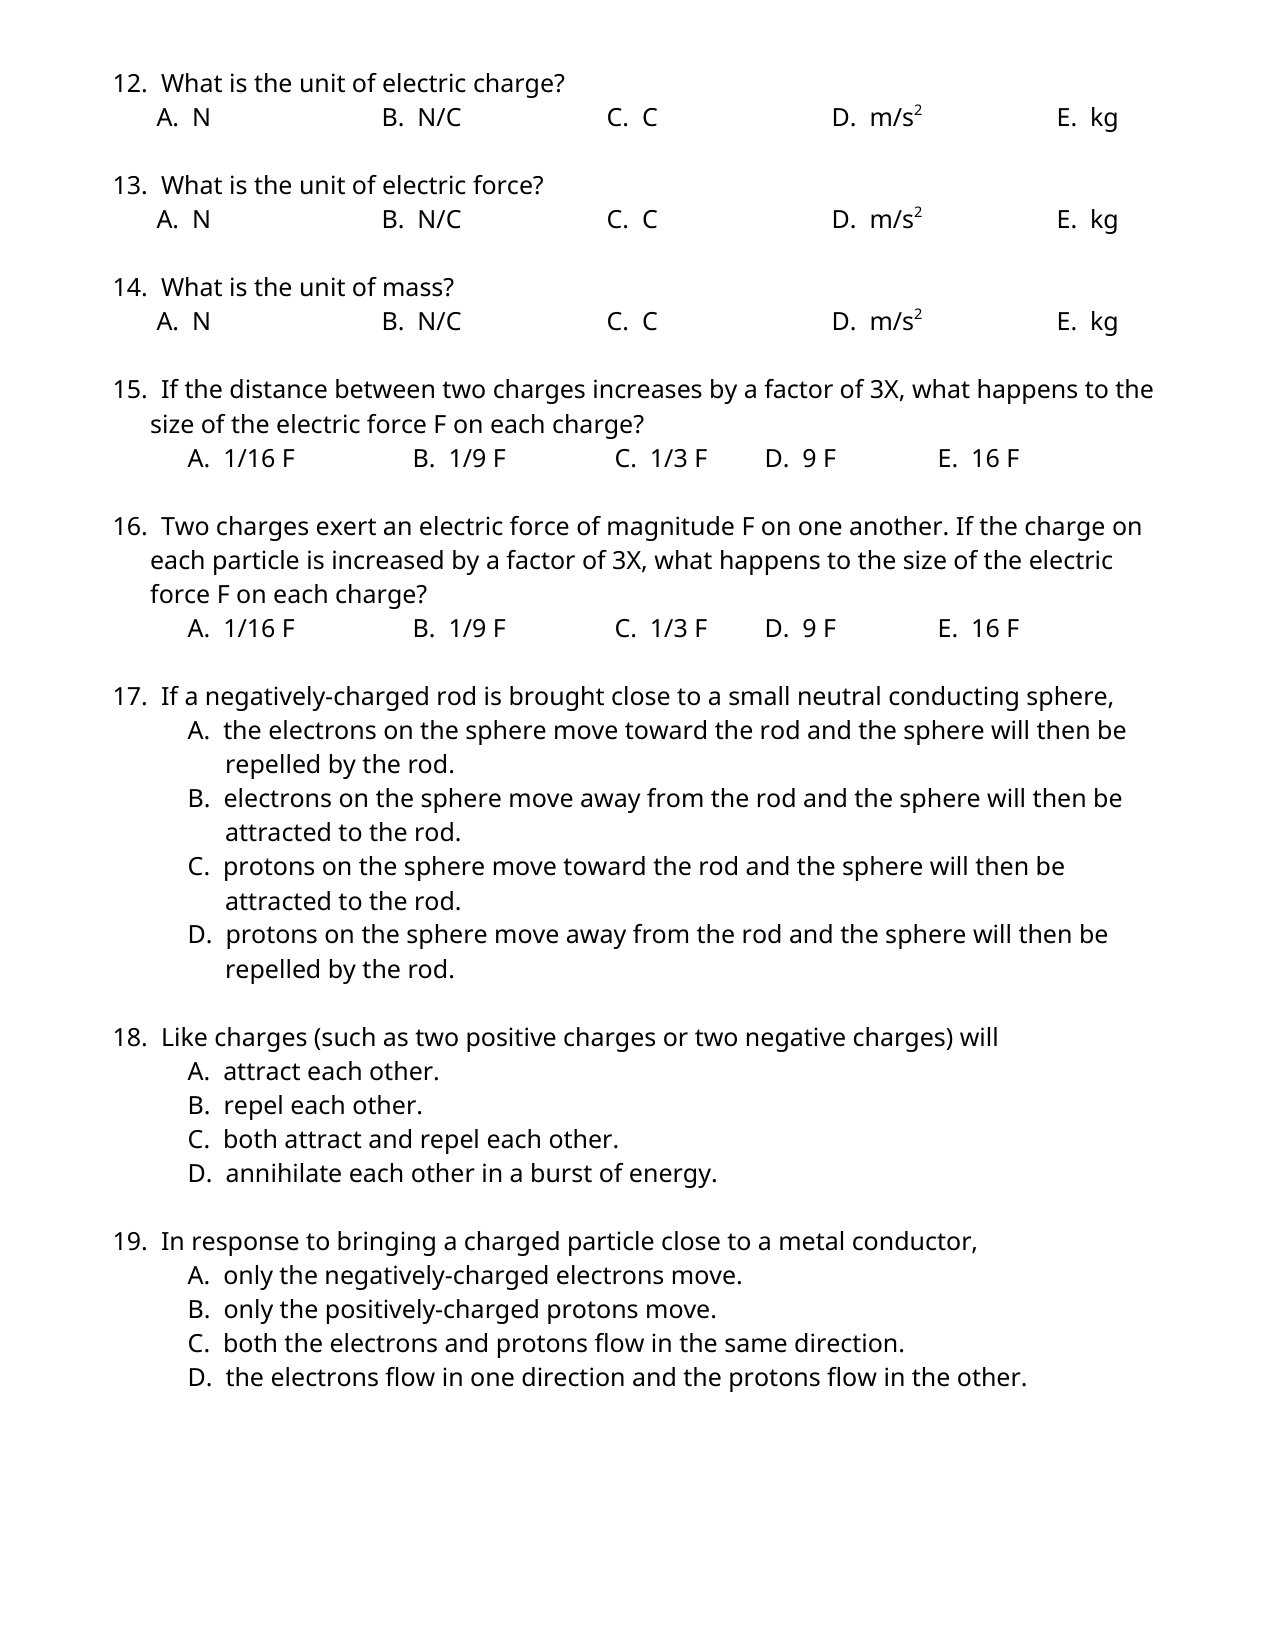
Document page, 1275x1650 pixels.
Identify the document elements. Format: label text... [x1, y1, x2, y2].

text C. both attract and repel each other. [187, 1122, 1162, 1156]
text A. 1/16 F B. 1/9 F C. 1/3 F D. 9 F E. 16 F [187, 440, 1162, 474]
text 18. Like charges (such as two positive charges or two negative charges) will [112, 1019, 1162, 1053]
text 12. What is the unit of electric charge? [112, 66, 1162, 100]
text 17. If a negatively-charged rod is brought close to a small neutral conducting sphere, [112, 679, 1162, 713]
text D. annihilate each other in a burst of energy. [187, 1156, 1162, 1190]
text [112, 100, 1162, 134]
text A. attract each other. [187, 1053, 1162, 1087]
text A. N B. N/C C. C D. m/s2 E. kg [112, 304, 1162, 338]
text A. the electrons on the sphere move toward the rod and the sphere will then be repelled by the rod. [187, 713, 1162, 781]
text B. only the positively-charged protons move. [187, 1292, 1162, 1326]
text 14. What is the unit of mass? [112, 270, 1162, 304]
text A. only the negatively-charged electrons move. [187, 1258, 1162, 1292]
text C. both the electrons and protons flow in the same direction. [187, 1326, 1162, 1360]
text D. the electrons flow in one direction and the protons flow in the other. [187, 1360, 1162, 1394]
text B. repel each other. [187, 1087, 1162, 1122]
text A. 1/16 F B. 1/9 F C. 1/3 F D. 9 F E. 16 F [187, 611, 1162, 645]
text 19. In response to bringing a charged particle close to a metal conductor, [112, 1224, 1162, 1258]
text B. electrons on the sphere move away from the rod and the sphere will then be attracted to the rod. [187, 781, 1162, 849]
text 15. If the distance between two charges increases by a factor of 3X, what happens to the size of the electric force F on each charge? [112, 372, 1162, 440]
text C. protons on the sphere move toward the rod and the sphere will then be attracted to the rod. [187, 849, 1162, 917]
text A. N B. N/C C. C D. m/s2 E. kg [112, 202, 1162, 236]
text 13. What is the unit of electric force? [112, 168, 1162, 202]
text D. protons on the sphere move away from the rod and the sphere will then be repelled by the rod. [187, 917, 1162, 985]
text 16. Two charges exert an electric force of magnitude F on one another. If the charge on each particle is increased by a factor of 3X, what happens to the size of the electric force F on each charge? [112, 508, 1162, 611]
